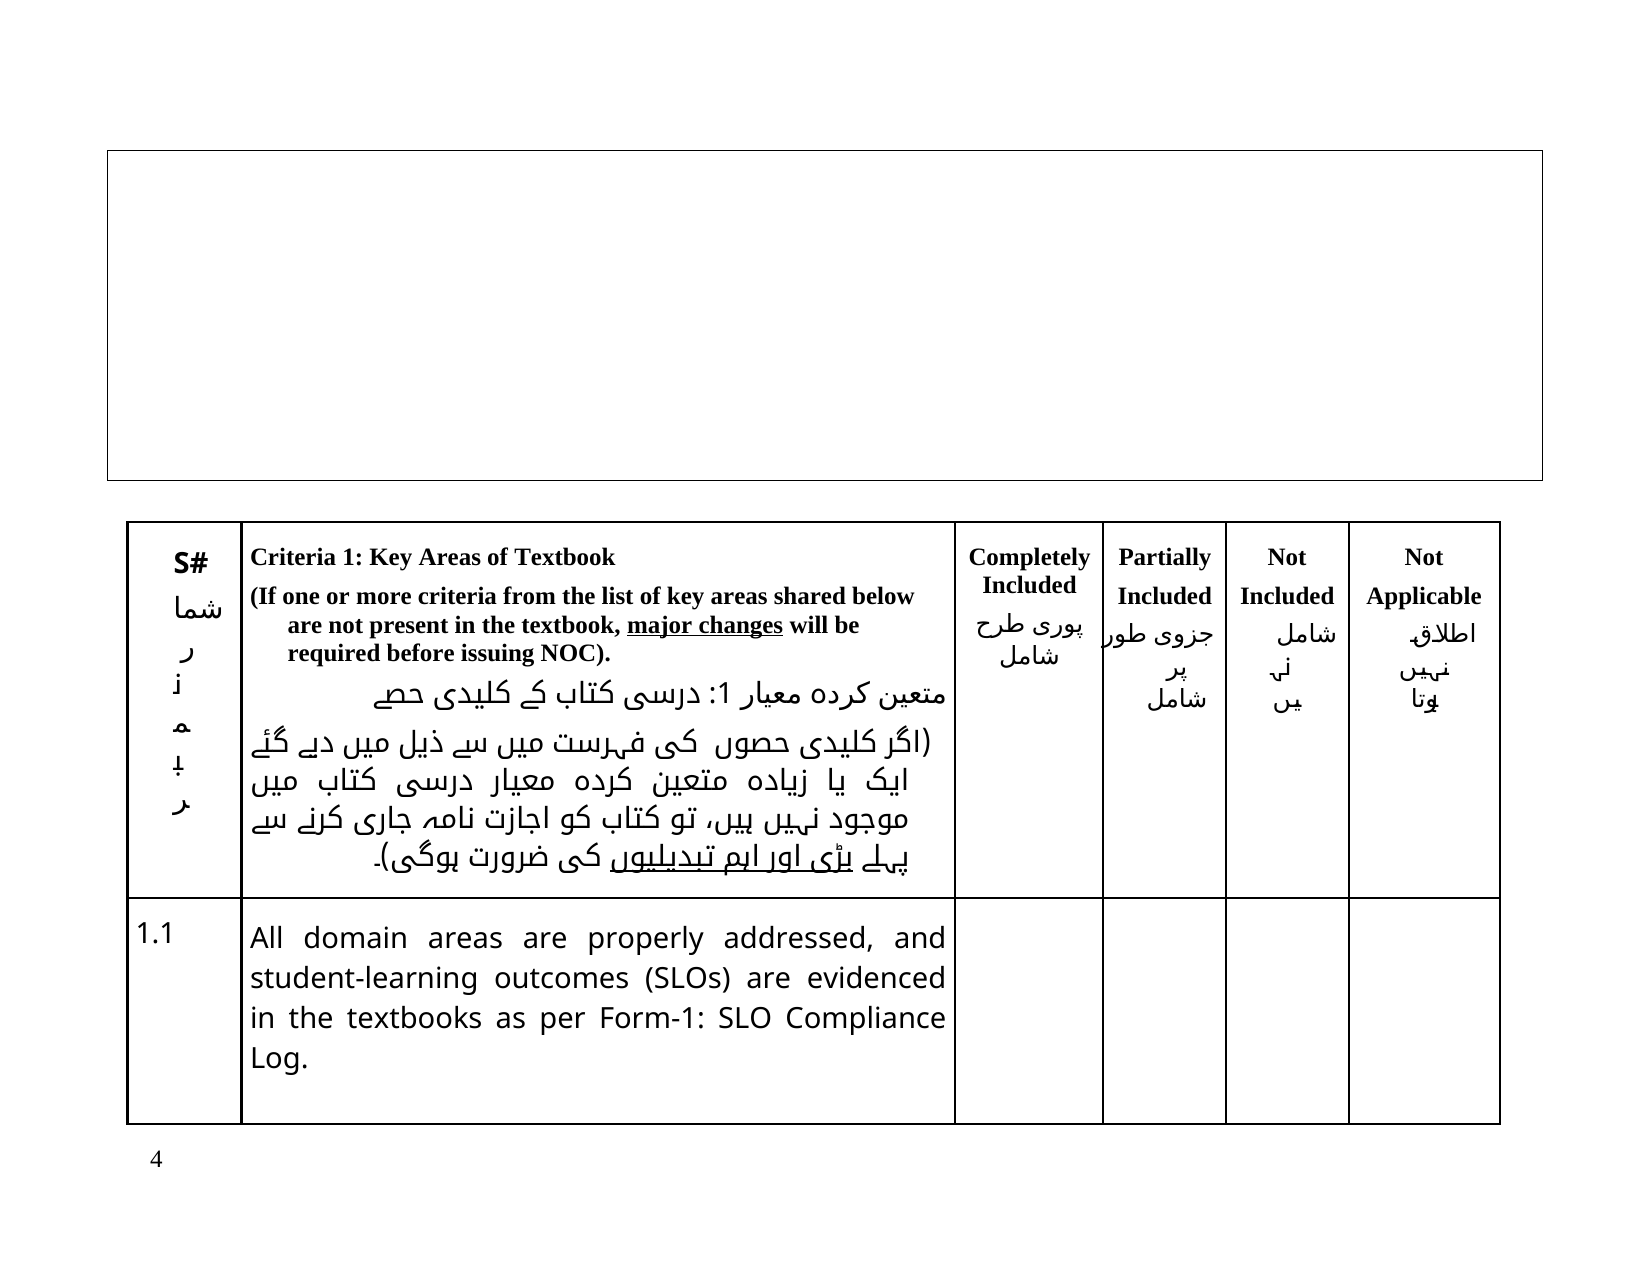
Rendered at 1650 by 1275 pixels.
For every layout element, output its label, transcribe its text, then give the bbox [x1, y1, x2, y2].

table_header Not Included شامل نہیں [1227, 523, 1348, 897]
table_header S# شمار نمبر [129, 523, 240, 897]
table_header Criteria 1: Key Areas of Textbook (If one or more criteria from the list of key areas shared below are not present in the textbook, major changes will be required before issuing NOC). متعین کردہ معیار 1: درسی کتاب کے کلیدی حصے (اگر کلیدی حصوں کی فہرست میں سے ذیل میں دیے گئے ایک یا زیادہ متعین کردہ معیار درسی کتاب میں موجود نہیں ہیں، تو کتاب کو اجازت نامہ جاری کرنے سے پہلے بڑی اور اہم تبدیلیوں کی ضرورت ہوگی)۔ [243, 523, 954, 897]
table_cell [108, 151, 1542, 480]
table_cell 1.1 [129, 899, 240, 1123]
table_cell [956, 899, 1102, 1123]
table_header Completely Included پوری طرح شامل [956, 523, 1102, 897]
table_header Partially Included جزوی طور پر شامل [1104, 523, 1225, 897]
table_cell [1227, 899, 1348, 1123]
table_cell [243, 899, 954, 1123]
table_header Not Applicable اطلاق نہیں ہوتا [1350, 523, 1499, 897]
table_cell [1350, 899, 1499, 1123]
table_cell [1104, 899, 1225, 1123]
